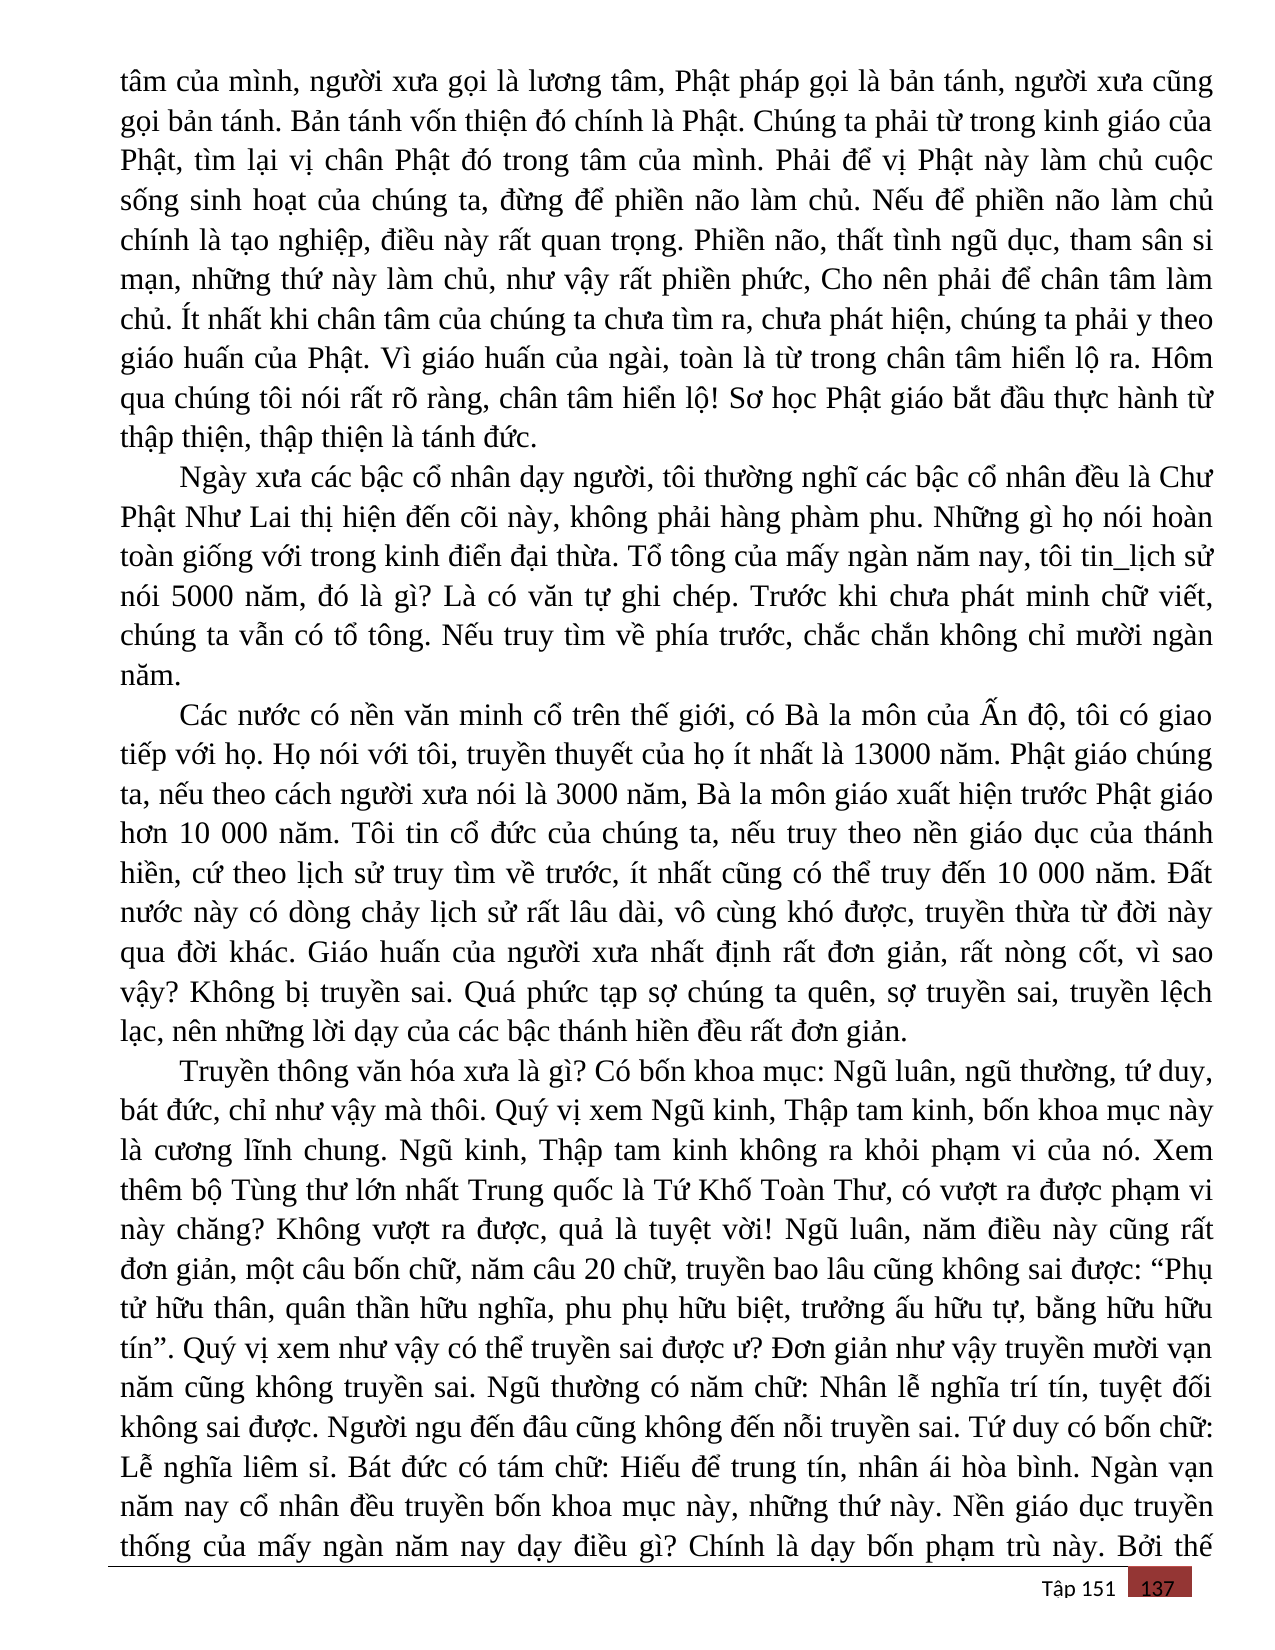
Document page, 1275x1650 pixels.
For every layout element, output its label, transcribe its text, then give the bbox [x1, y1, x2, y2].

text Các nước có nền văn minh cổ trên thế giới, có Bà la môn của Ấn độ, tôi có giao tiếp với họ. Họ nói với tôi, truyền thuyết của họ ít nhất là 13000 năm. Phật giáo chúng ta, nếu theo cách người xưa nói là 3000 năm, Bà la môn giáo xuất hiện trước Phật giáo hơn 10 000 năm. Tôi tin cổ đức của chúng ta, nếu truy theo nền giáo dục của thánh hiền, cứ theo lịch sử truy tìm về trước, ít nhất cũng có thể truy đến 10 000 năm. Đất nước này có dòng chảy lịch sử rất lâu dài, vô cùng khó được, truyền thừa từ đời này qua đời khác. Giáo huấn của người xưa nhất định rất đơn giản, rất nòng cốt, vì sao vậy? Không bị truyền sai. Quá phức tạp sợ chúng ta quên, sợ truyền sai, truyền lệch lạc, nên những lời dạy của các bậc thánh hiền đều rất đơn giản. [120, 693, 1215, 1049]
text Ngày xưa các bậc cổ nhân dạy người, tôi thường nghĩ các bậc cổ nhân đều là Chư Phật Như Lai thị hiện đến cõi này, không phải hàng phàm phu. Những gì họ nói hoàn toàn giống với trong kinh điển đại thừa. Tổ tông của mấy ngàn năm nay, tôi tin_lịch sử nói 5000 năm, đó là gì? Là có văn tự ghi chép. Trước khi chưa phát minh chữ viết, chúng ta vẫn có tổ tông. Nếu truy tìm về phía trước, chắc chắn không chỉ mười ngàn năm. [120, 456, 1215, 693]
